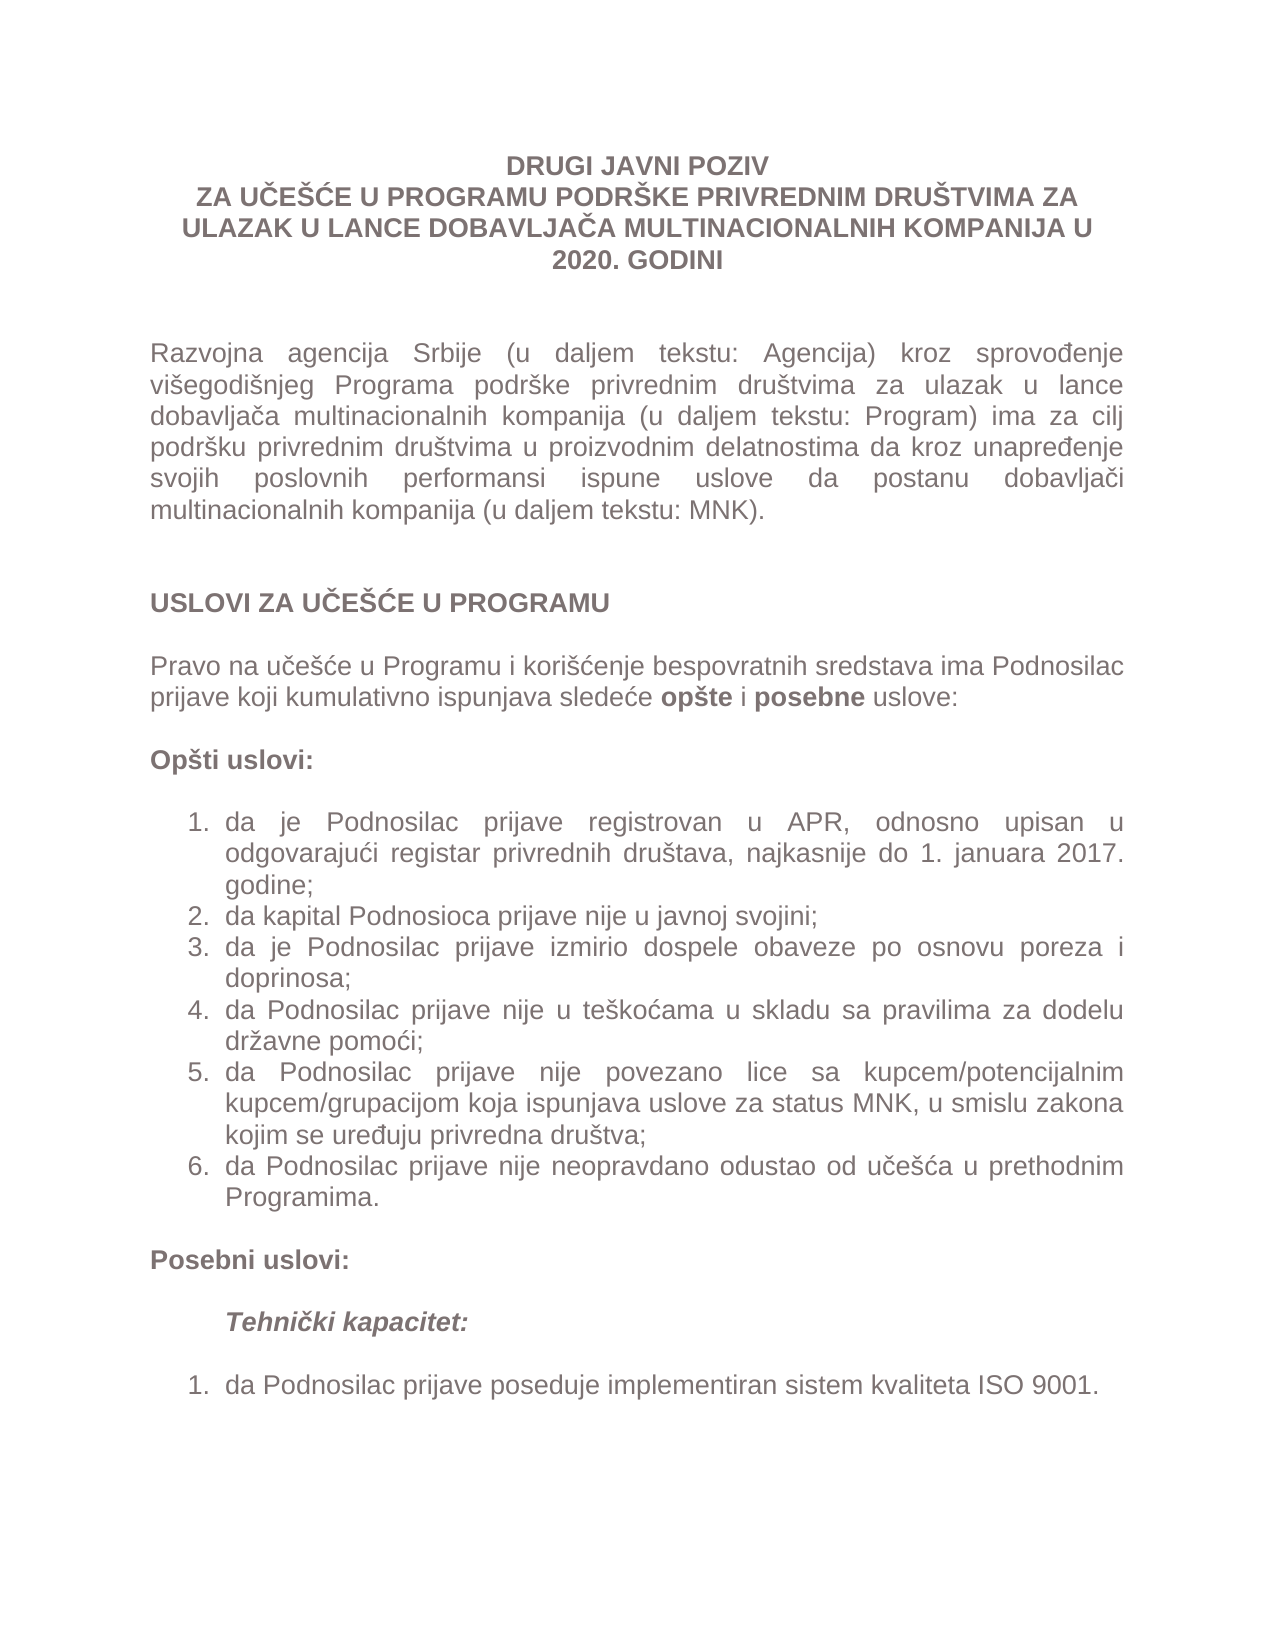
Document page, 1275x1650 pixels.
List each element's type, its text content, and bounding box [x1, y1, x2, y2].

text Pravo na učešće u Programu i korišćenje bespovratnih sredstava ima Podnosilac prijave koji kumulativno ispunjava sledeće opšte i posebne uslove: [150, 650, 1125, 712]
list da je Podnosilac prijave registrovan u APR, odnosno upisan u odgovarajući registar privrednih društava, najkasnije do 1. januara 2017. godine; [187, 806, 1125, 900]
text Opšti uslovi: [150, 744, 1125, 775]
text Posebni uslovi: [150, 1244, 1125, 1275]
list da Podnosilac prijave poseduje implementiran sistem kvaliteta ISO 9001. [187, 1369, 1125, 1400]
list da Podnosilac prijave nije povezano lice sa kupcem/potencijalnim kupcem/grupacijom koja ispunjava uslove za status MNK, u smislu zakona kojim se uređuju privredna društva; [187, 1056, 1125, 1150]
list da kapital Podnosioca prijave nije u javnoj svojini; [187, 900, 1125, 931]
text DRUGI JAVNI POZIV [150, 150, 1125, 181]
text ZA UČEŠĆE U PROGRAMU PODRŠKE PRIVREDNIM DRUŠTVIMA ZA ULAZAK U LANCE DOBAVLJAČA MULTINACIONALNIH KOMPANIJA U 2020. GODINI [150, 181, 1125, 275]
text Razvojna agencija Srbije (u daljem tekstu: Agencija) kroz sprovođenje višegodišnjeg Programa podrške privrednim društvima za ulazak u lance dobavljača multinacionalnih kompanija (u daljem tekstu: Program) ima za cilj podršku privrednim društvima u proizvodnim delatnostima da kroz unapređenje svojih poslovnih performansi ispune uslove da postanu dobavljači multinacionalnih kompanija (u daljem tekstu: MNK). [150, 337, 1125, 525]
text USLOVI ZA UČEŠĆE U PROGRAMU [150, 556, 1125, 619]
list da je Podnosilac prijave izmirio dospele obaveze po osnovu poreza i doprinosa; [187, 931, 1125, 994]
text Tehnički kapacitet: [150, 1306, 1125, 1337]
list da Podnosilac prijave nije neopravdano odustao od učešća u prethodnim Programima. [187, 1150, 1125, 1212]
list da Podnosilac prijave nije u teškoćama u skladu sa pravilima za dodelu državne pomoći; [187, 994, 1125, 1056]
